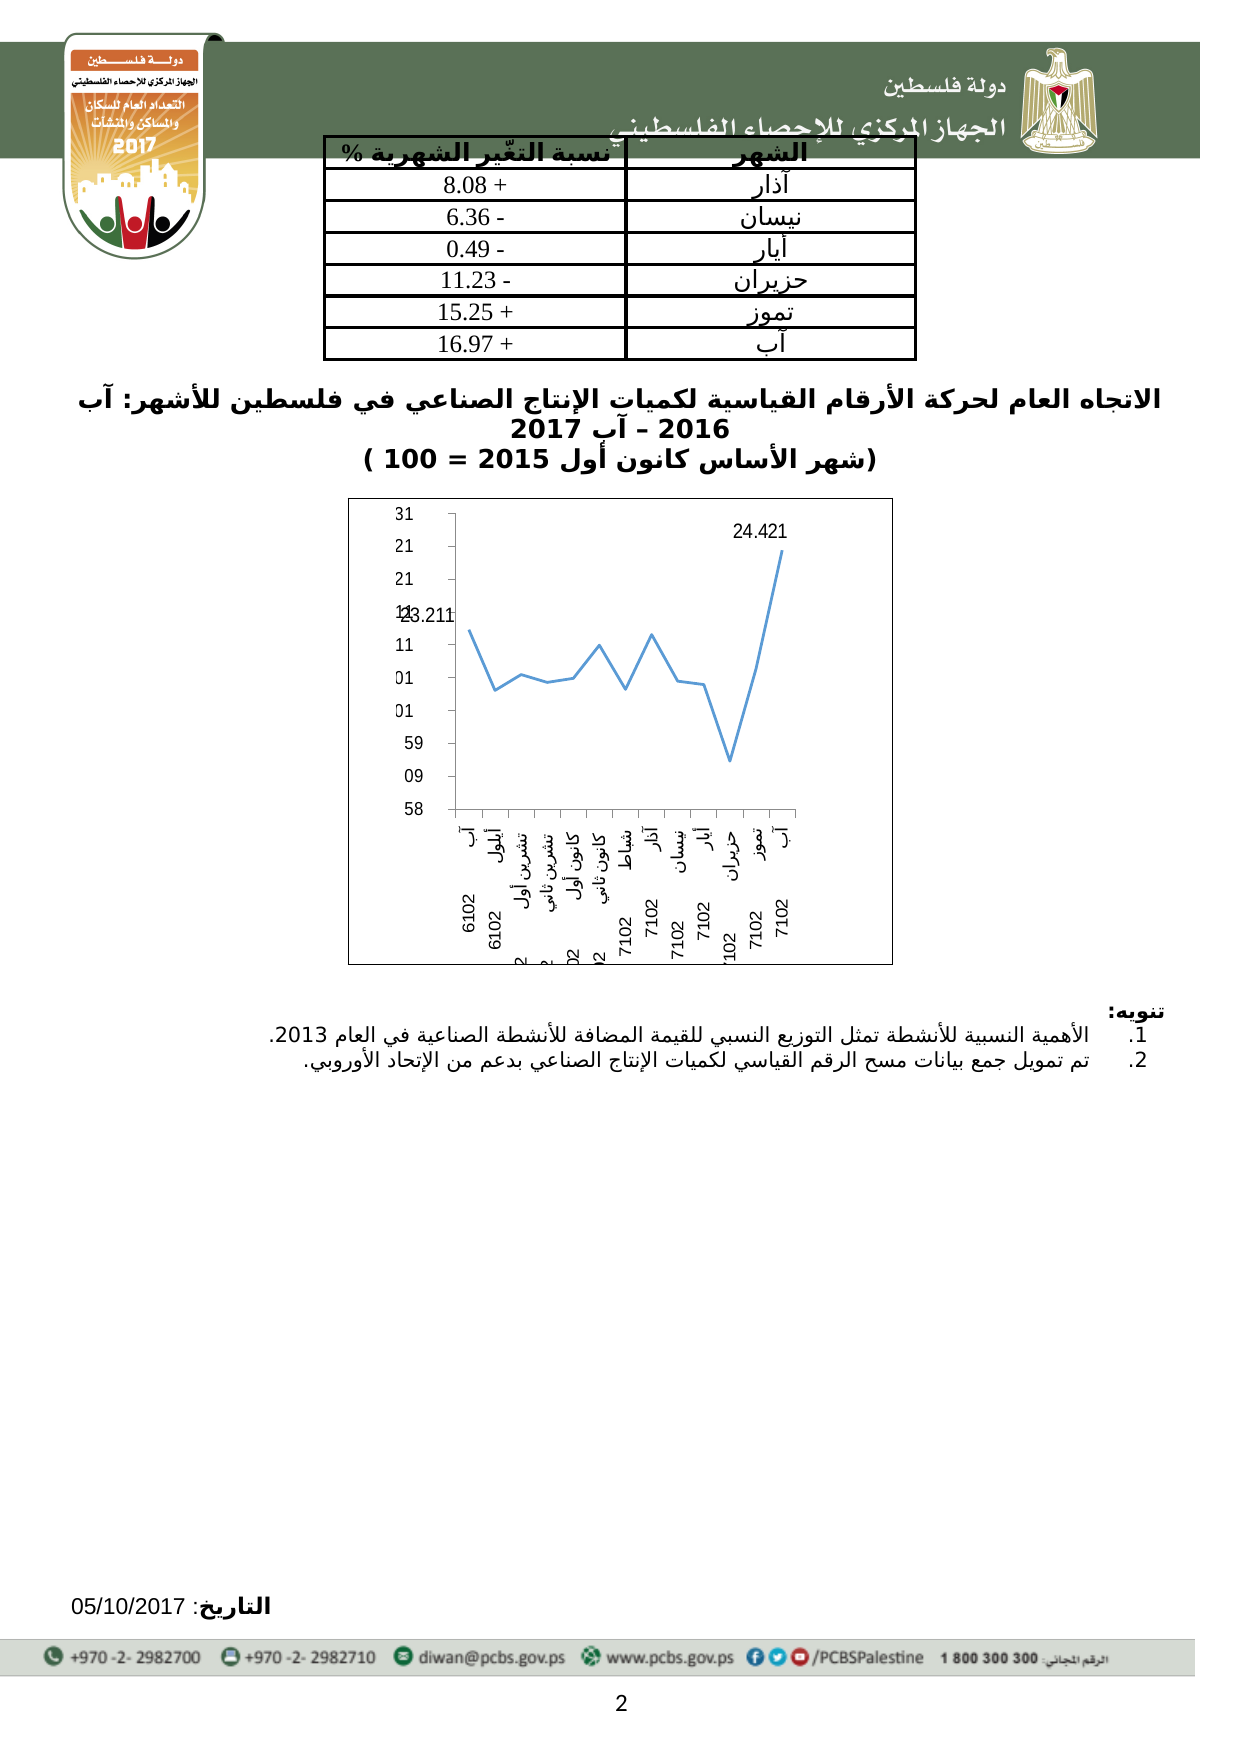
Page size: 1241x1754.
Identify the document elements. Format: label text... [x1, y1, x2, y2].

table_cell آب [628, 329, 914, 358]
table_cell + 16.97 [326, 329, 624, 358]
table_cell حزيران [628, 266, 914, 294]
table_cell نيسان [628, 202, 914, 231]
table_header نسبة التغّير الشهرية % [326, 138, 624, 167]
table_cell آذار [628, 170, 914, 199]
table_header الشهر [628, 138, 914, 167]
text الاتجاه العام لحركة الأرقام القياسية لكميات الإنتاج الصناعي في فلسطين للأشهر: آب 2016 – آب 2017 [75, 384, 1165, 444]
text (شهر الأساس كانون أول 2015 = 100 ) [75, 444, 1165, 475]
table_cell + 15.25 [326, 298, 624, 326]
table_cell - 0.49 [326, 234, 624, 262]
list الأهمية النسبية للأنشطة تمثل التوزيع النسبي للقيمة المضافة للأنشطة الصناعية في العام 2013. [75, 1023, 1128, 1048]
table_cell + 8.08 [326, 170, 624, 199]
table_cell تموز [628, 298, 914, 326]
table_cell - 6.36 [326, 202, 624, 231]
picture [0, 19, 1200, 264]
text تنويه: [75, 999, 1165, 1023]
table_cell - 11.23 [326, 266, 624, 294]
table_cell أيار [628, 234, 914, 262]
table_header [349, 499, 892, 964]
list تم تمويل جمع بيانات مسح الرقم القياسي لكميات الإنتاج الصناعي بدعم من الإتحاد الأوروبي. [75, 1048, 1128, 1072]
